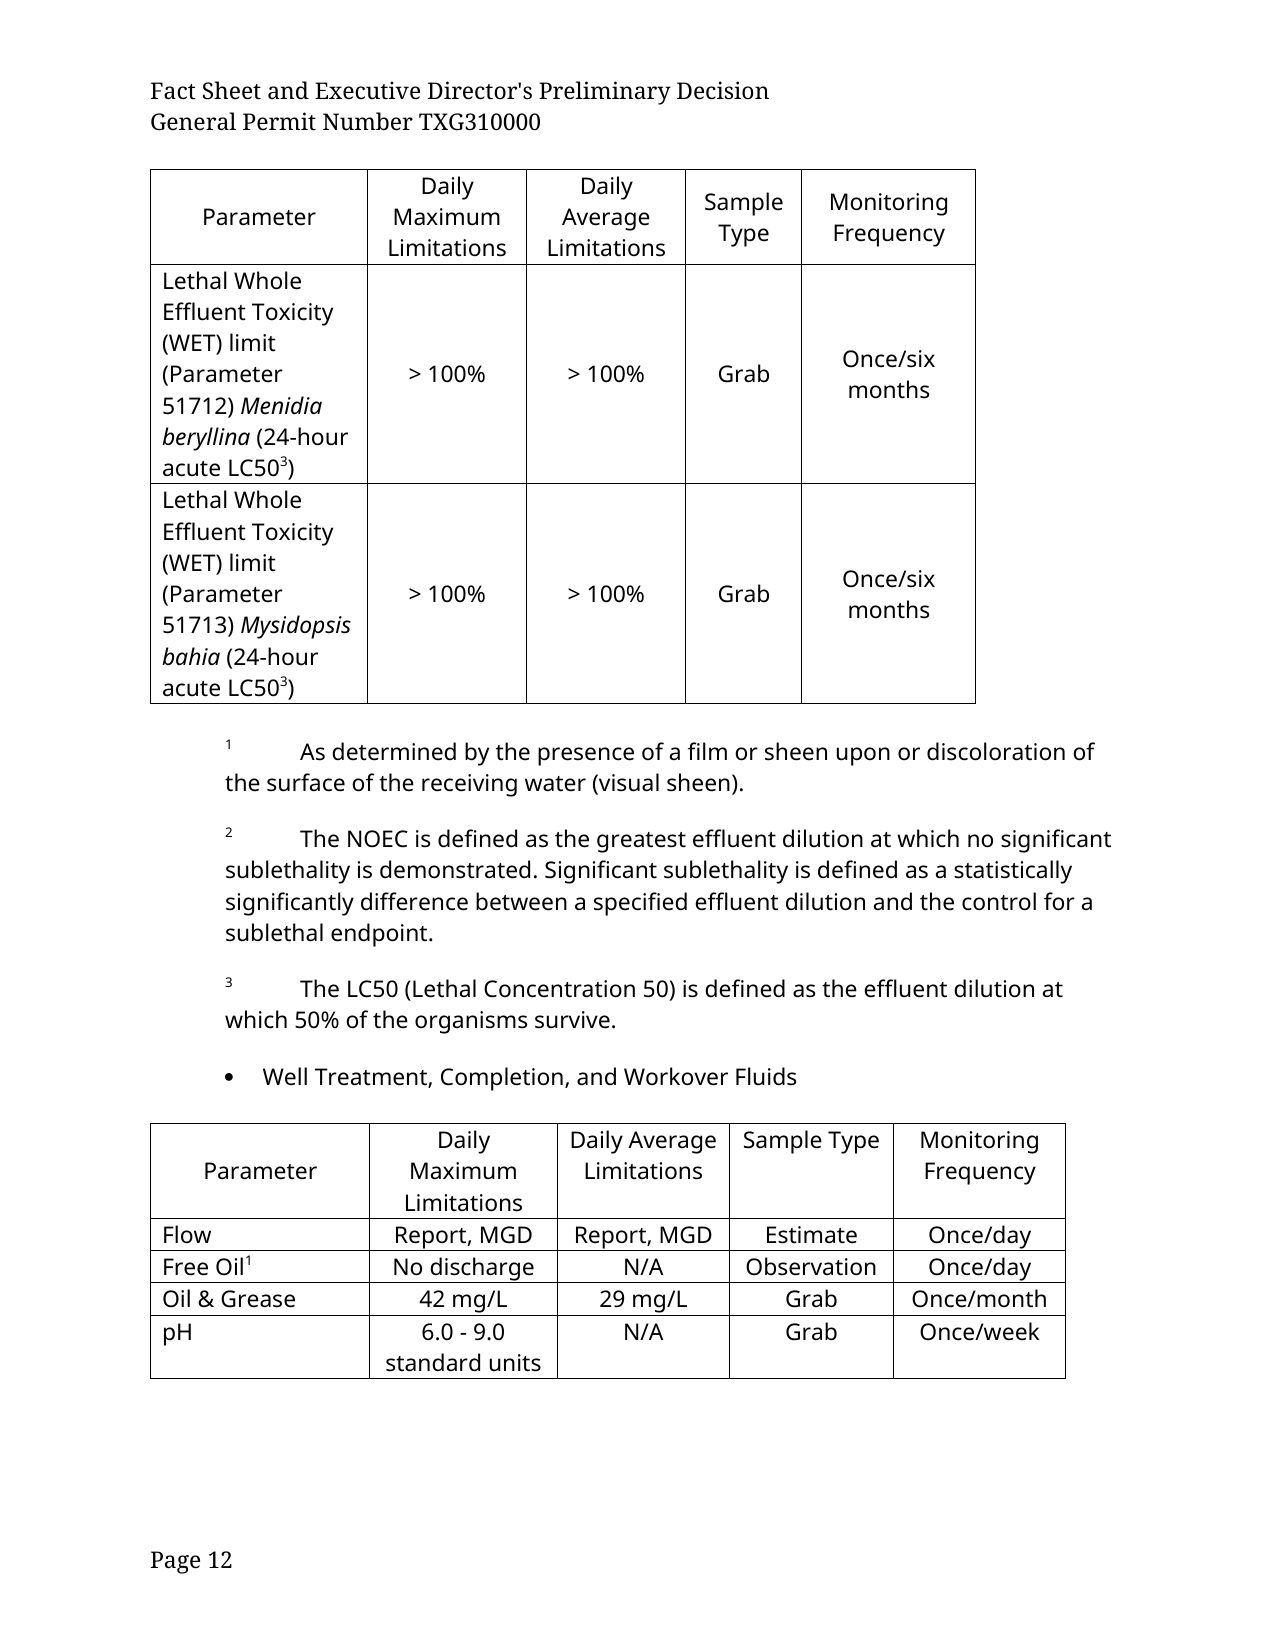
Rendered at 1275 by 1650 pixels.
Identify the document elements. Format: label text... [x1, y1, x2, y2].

table_cell > 100% [527, 484, 685, 703]
table_header Sample Type [730, 1124, 893, 1218]
table_cell Lethal Whole Effluent Toxicity (WET) limit (Parameter 51713) Mysidopsis bahia (24-hour acute LC503) [151, 484, 367, 703]
table_cell > 100% [368, 484, 526, 703]
table_header Sample Type [686, 170, 801, 263]
table_cell Once/month [894, 1283, 1065, 1314]
table_cell pH [151, 1316, 369, 1378]
table_cell Once/six months [802, 265, 975, 483]
table_header Parameter [151, 170, 367, 263]
table_cell Once/week [894, 1316, 1065, 1378]
table_cell Free Oil1 [151, 1251, 369, 1282]
table_cell 6.0 - 9.0 standard units [370, 1316, 557, 1378]
table_cell > 100% [368, 265, 526, 483]
table_cell Lethal Whole Effluent Toxicity (WET) limit (Parameter 51712) Menidia beryllina (24-hour acute LC503) [151, 265, 367, 483]
table_cell Report, MGD [558, 1219, 729, 1250]
table_cell N/A [558, 1316, 729, 1378]
table_cell > 100% [527, 265, 685, 483]
list 3 The LC50 (Lethal Concentration 50) is defined as the effluent dilution at which 50% of the organisms survive. [225, 973, 1125, 1035]
table_cell No discharge [370, 1251, 557, 1282]
table_header Daily Average Limitations [558, 1124, 729, 1218]
table_cell Grab [730, 1316, 893, 1378]
table_cell Once/six months [802, 484, 975, 703]
table_cell Report, MGD [370, 1219, 557, 1250]
table_cell Observation [730, 1251, 893, 1282]
table_cell Once/day [894, 1251, 1065, 1282]
table_cell Estimate [730, 1219, 893, 1250]
table_cell Grab [686, 484, 801, 703]
table_header Daily Maximum Limitations [368, 170, 526, 263]
text 1 As determined by the presence of a film or sheen upon or discoloration of the surface of the receiving water (visual sheen). [225, 735, 1125, 798]
table_cell 42 mg/L [370, 1283, 557, 1314]
table_header Parameter [151, 1124, 369, 1218]
table_header Monitoring Frequency [894, 1124, 1065, 1218]
table_cell Once/day [894, 1219, 1065, 1250]
table_cell Grab [730, 1283, 893, 1314]
table_cell N/A [558, 1251, 729, 1282]
table_cell Oil & Grease [151, 1283, 369, 1314]
table_header Monitoring Frequency [802, 170, 975, 263]
table_cell 29 mg/L [558, 1283, 729, 1314]
table_header Daily Average Limitations [527, 170, 685, 263]
list Well Treatment, Completion, and Workover Fluids [225, 1060, 1125, 1092]
list 2 The NOEC is defined as the greatest effluent dilution at which no significant sublethality is demonstrated. Significant sublethality is defined as a statistically significantly difference between a specified effluent dilution and the control for a sublethal endpoint. [225, 823, 1125, 948]
table_header Daily Maximum Limitations [370, 1124, 557, 1218]
table_cell Flow [151, 1219, 369, 1250]
table_cell Grab [686, 265, 801, 483]
